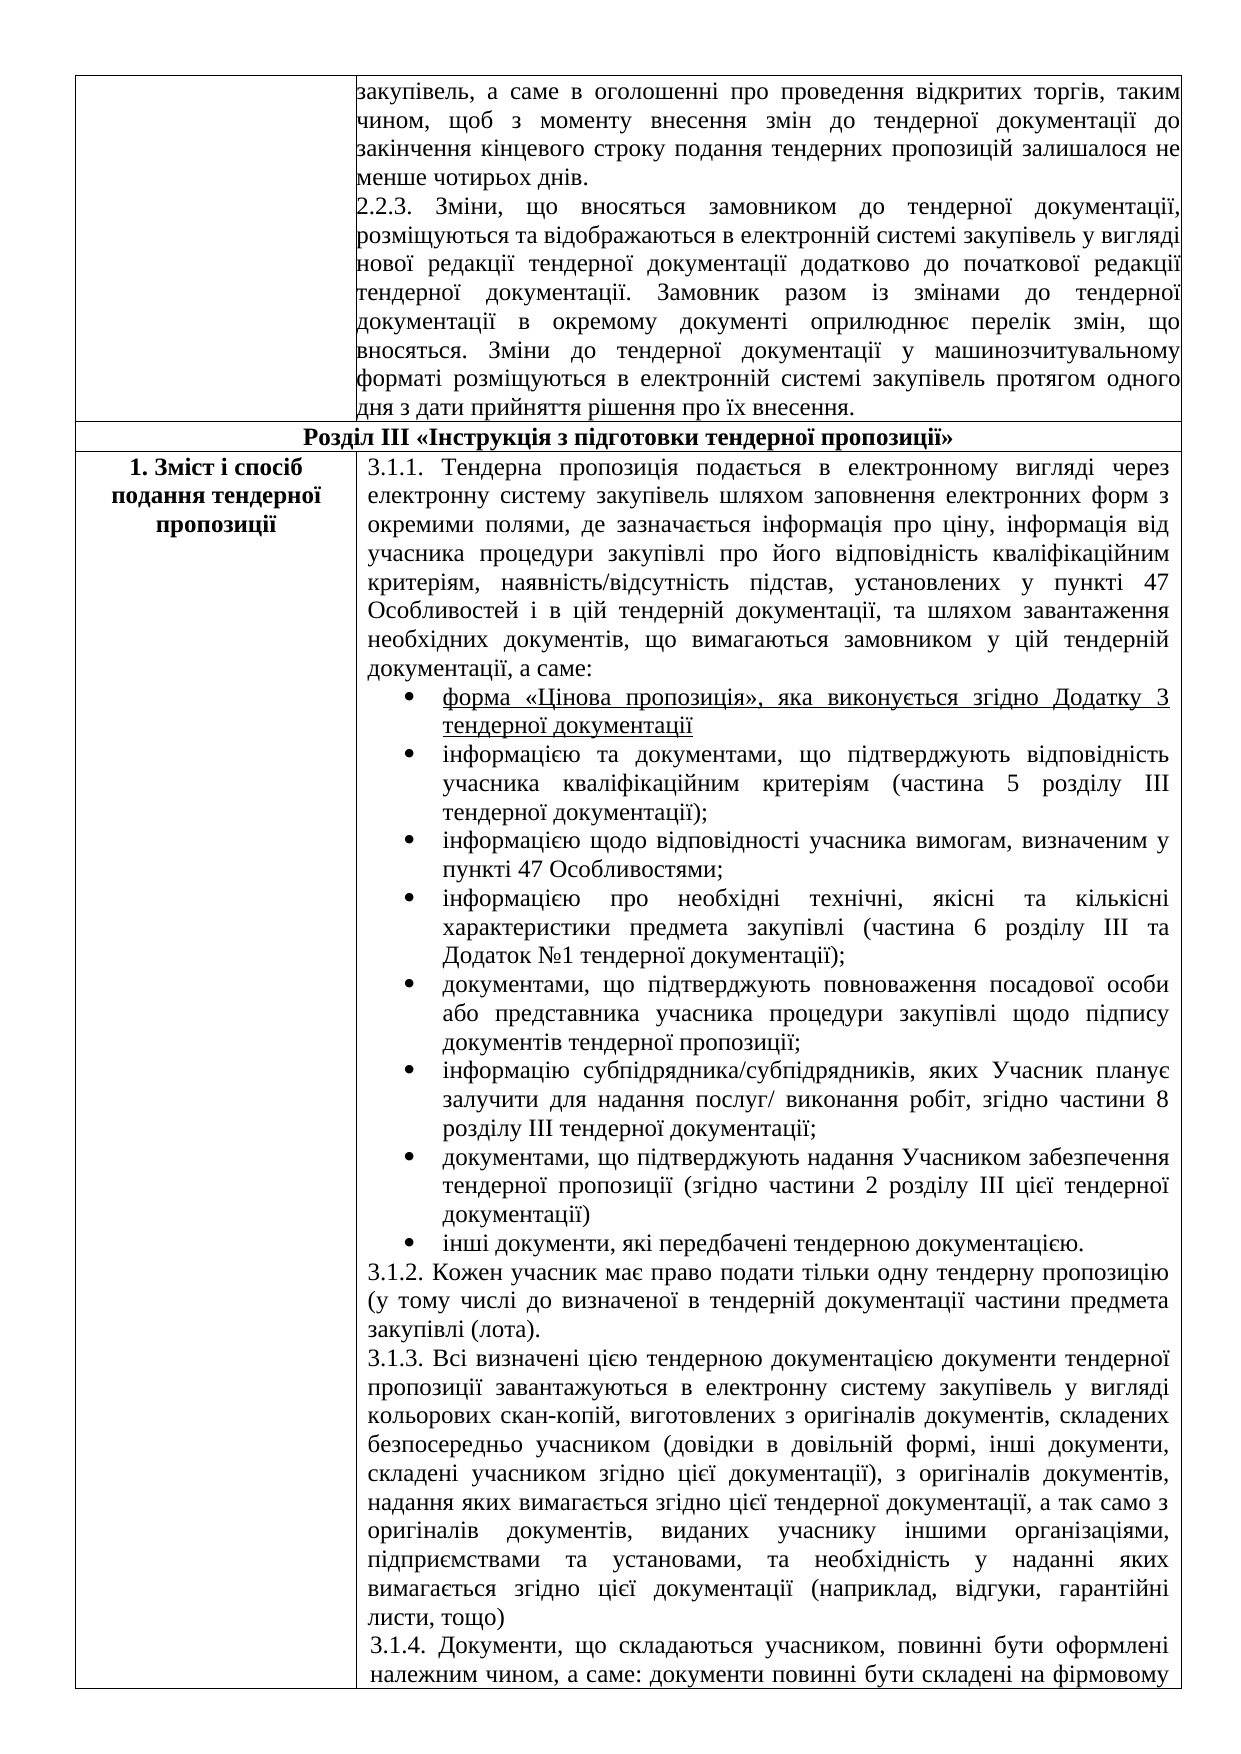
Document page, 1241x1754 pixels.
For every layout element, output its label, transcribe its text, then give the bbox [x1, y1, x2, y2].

table_cell Розділ III «Інструкція з підготовки тендерної пропозиції» [76, 422, 1181, 451]
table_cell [357, 76, 1181, 421]
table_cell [76, 76, 356, 421]
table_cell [76, 452, 356, 1688]
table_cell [357, 452, 1181, 1688]
